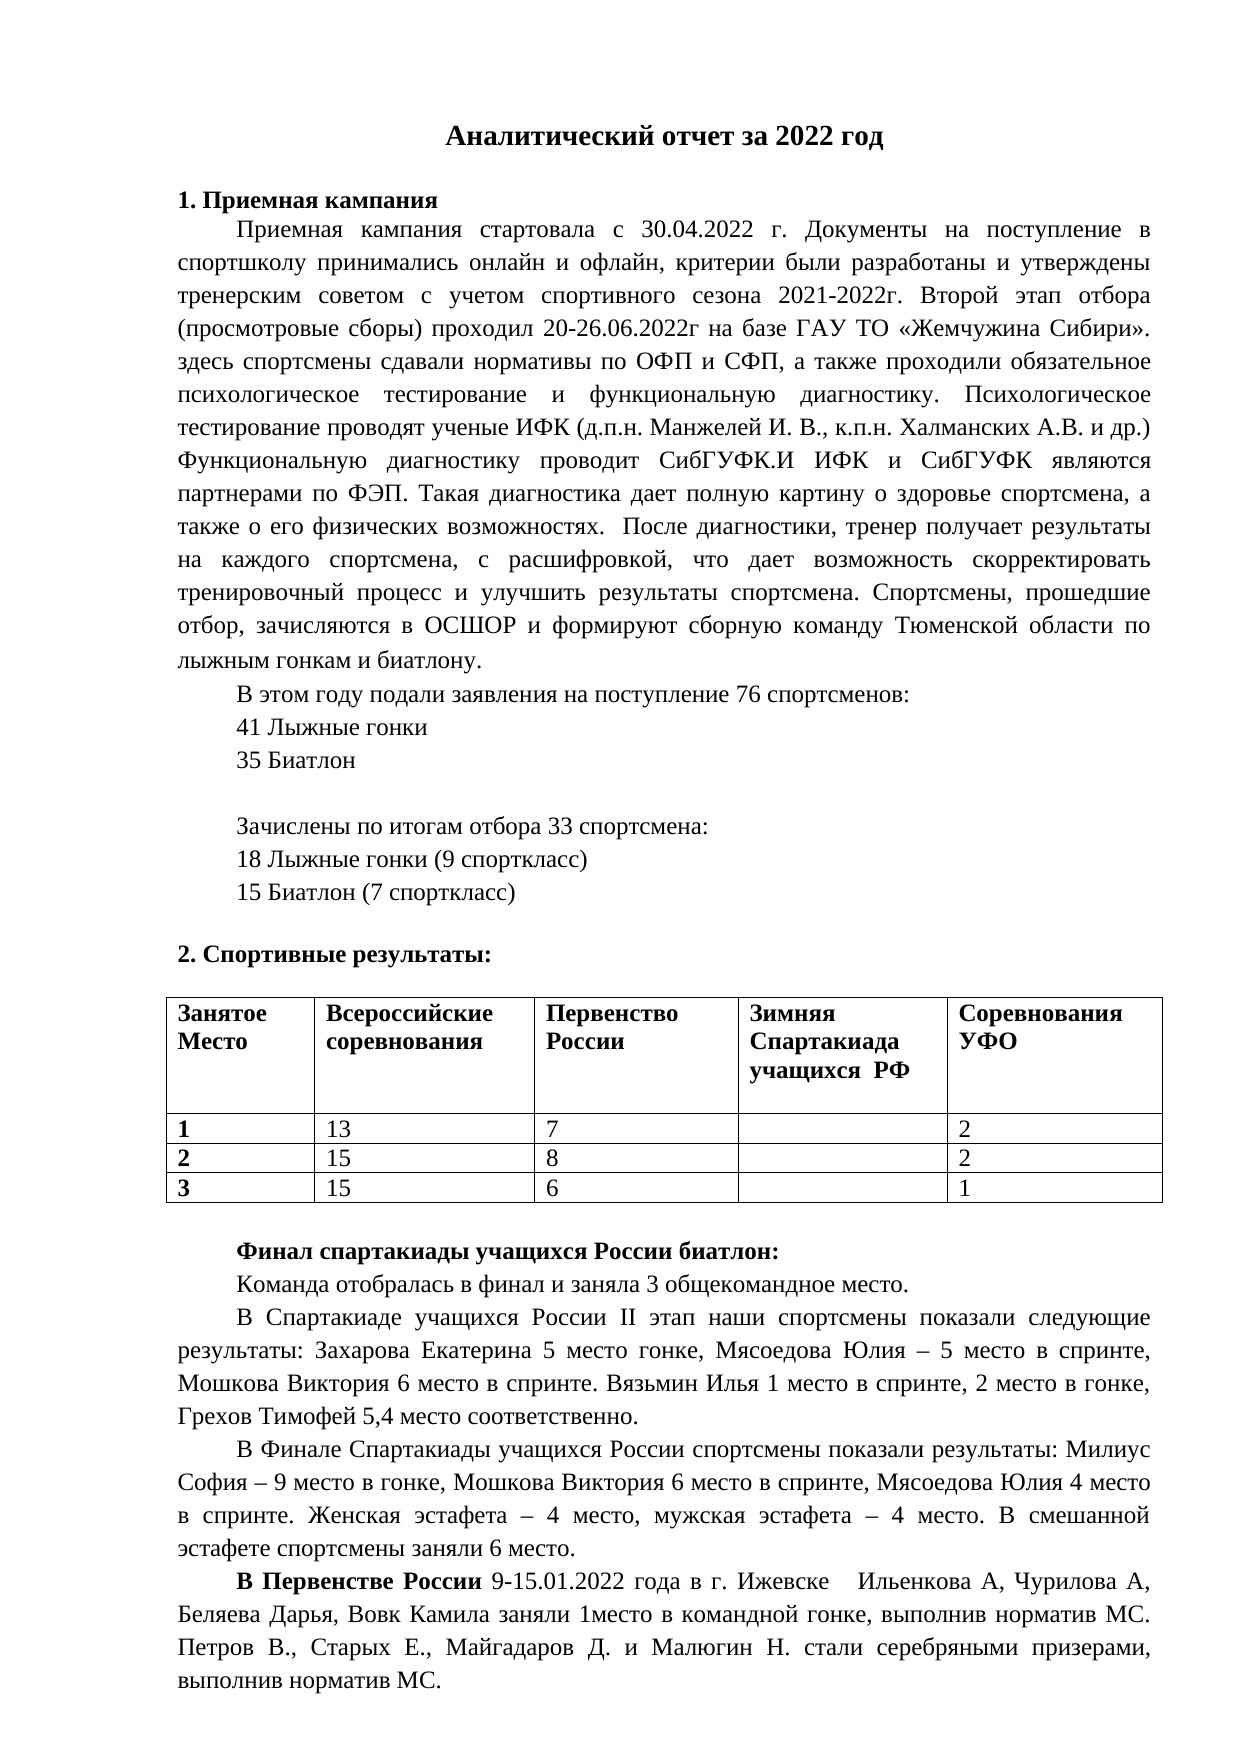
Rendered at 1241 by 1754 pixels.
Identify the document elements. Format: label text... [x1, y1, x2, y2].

table_cell [739, 1173, 947, 1202]
table_cell 2 [948, 1114, 1162, 1142]
text Приемная кампания стартовала с 30.04.2022 г. Документы на поступление в спортшколу принимались онлайн и офлайн, критерии были разработаны и утверждены тренерским советом с учетом спортивного сезона 2021-2022г. Второй этап отбора (просмотровые сборы) проходил 20-26.06.2022г на базе ГАУ ТО «Жемчужина Сибири». здесь спортсмены сдавали нормативы по ОФП и СФП, а также проходили обязательное психологическое тестирование и функциональную диагностику. Психологическое тестирование проводят ученые ИФК (д.п.н. Манжелей И. В., к.п.н. Халманских А.В. и др.) Функциональную диагностику проводит СибГУФК.И ИФК и СибГУФК являются партнерами по ФЭП. Такая диагностика дает полную картину о здоровье спортсмена, а также о его физических возможностях. После диагностики, тренер получает результаты на каждого спортсмена, с расшифровкой, что дает возможность скорректировать тренировочный процесс и улучшить результаты спортсмена. Спортсмены, прошедшие отбор, зачисляются в ОСШОР и формируют сборную команду Тюменской области по лыжным гонкам и биатлону. [177, 214, 1152, 675]
table_cell 15 [315, 1144, 534, 1172]
table_header Первенство России [535, 998, 738, 1113]
text 15 Биатлон (7 спорткласс) [177, 877, 1152, 906]
table_cell [739, 1144, 947, 1172]
text Зачислены по итогам отбора 33 спортсмена: [177, 811, 1152, 840]
table_cell 6 [535, 1173, 738, 1202]
text 1. Приемная кампания [177, 185, 1152, 214]
table_cell [739, 1114, 947, 1142]
text 18 Лыжные гонки (9 спорткласс) [177, 844, 1152, 873]
table_cell 8 [535, 1144, 738, 1172]
table_cell 15 [315, 1173, 534, 1202]
text 35 Биатлон [177, 745, 1152, 774]
table_header Соревнования УФО [948, 998, 1162, 1113]
text Финал спартакиады учащихся России биатлон: [177, 1236, 1152, 1265]
table_header Занятое Место [167, 998, 314, 1113]
table_header Зимняя Спартакиада учащихся РФ [739, 998, 947, 1113]
table_cell 1 [948, 1173, 1162, 1202]
text В Финале Спартакиады учащихся России спортсмены показали результаты: Милиус София – 9 место в гонке, Мошкова Виктория 6 место в спринте, Мясоедова Юлия 4 место в спринте. Женская эстафета – 4 место, мужская эстафета – 4 место. В смешанной эстафете спортсмены заняли 6 место. [177, 1434, 1152, 1562]
table_cell 2 [167, 1144, 314, 1172]
table_cell 3 [167, 1173, 314, 1202]
text 41 Лыжные гонки [177, 712, 1152, 741]
text Аналитический отчет за 2022 год [177, 118, 1152, 152]
table_cell 2 [948, 1144, 1162, 1172]
table_cell 7 [535, 1114, 738, 1142]
text В Первенстве России 9-15.01.2022 года в г. Ижевске Ильенкова А, Чурилова А, Беляева Дарья, Вовк Камила заняли 1место в командной гонке, выполнив норматив МС. Петров В., Старых Е., Майгадаров Д. и Малюгин Н. стали серебряными призерами, выполнив норматив МС. [177, 1566, 1152, 1694]
text 2. Спортивные результаты: [177, 939, 1152, 968]
text В Спартакиаде учащихся России II этап наши спортсмены показали следующие результаты: Захарова Екатерина 5 место гонке, Мясоедова Юлия – 5 место в спринте, Мошкова Виктория 6 место в спринте. Вязьмин Илья 1 место в спринте, 2 место в гонке, Грехов Тимофей 5,4 место соответственно. [177, 1302, 1152, 1430]
text Команда отобралась в финал и заняла 3 общекомандное место. [177, 1269, 1152, 1298]
text В этом году подали заявления на поступление 76 спортсменов: [177, 679, 1152, 708]
table_cell 1 [167, 1114, 314, 1142]
table_cell 13 [315, 1114, 534, 1142]
table_header Всероссийские соревнования [315, 998, 534, 1113]
